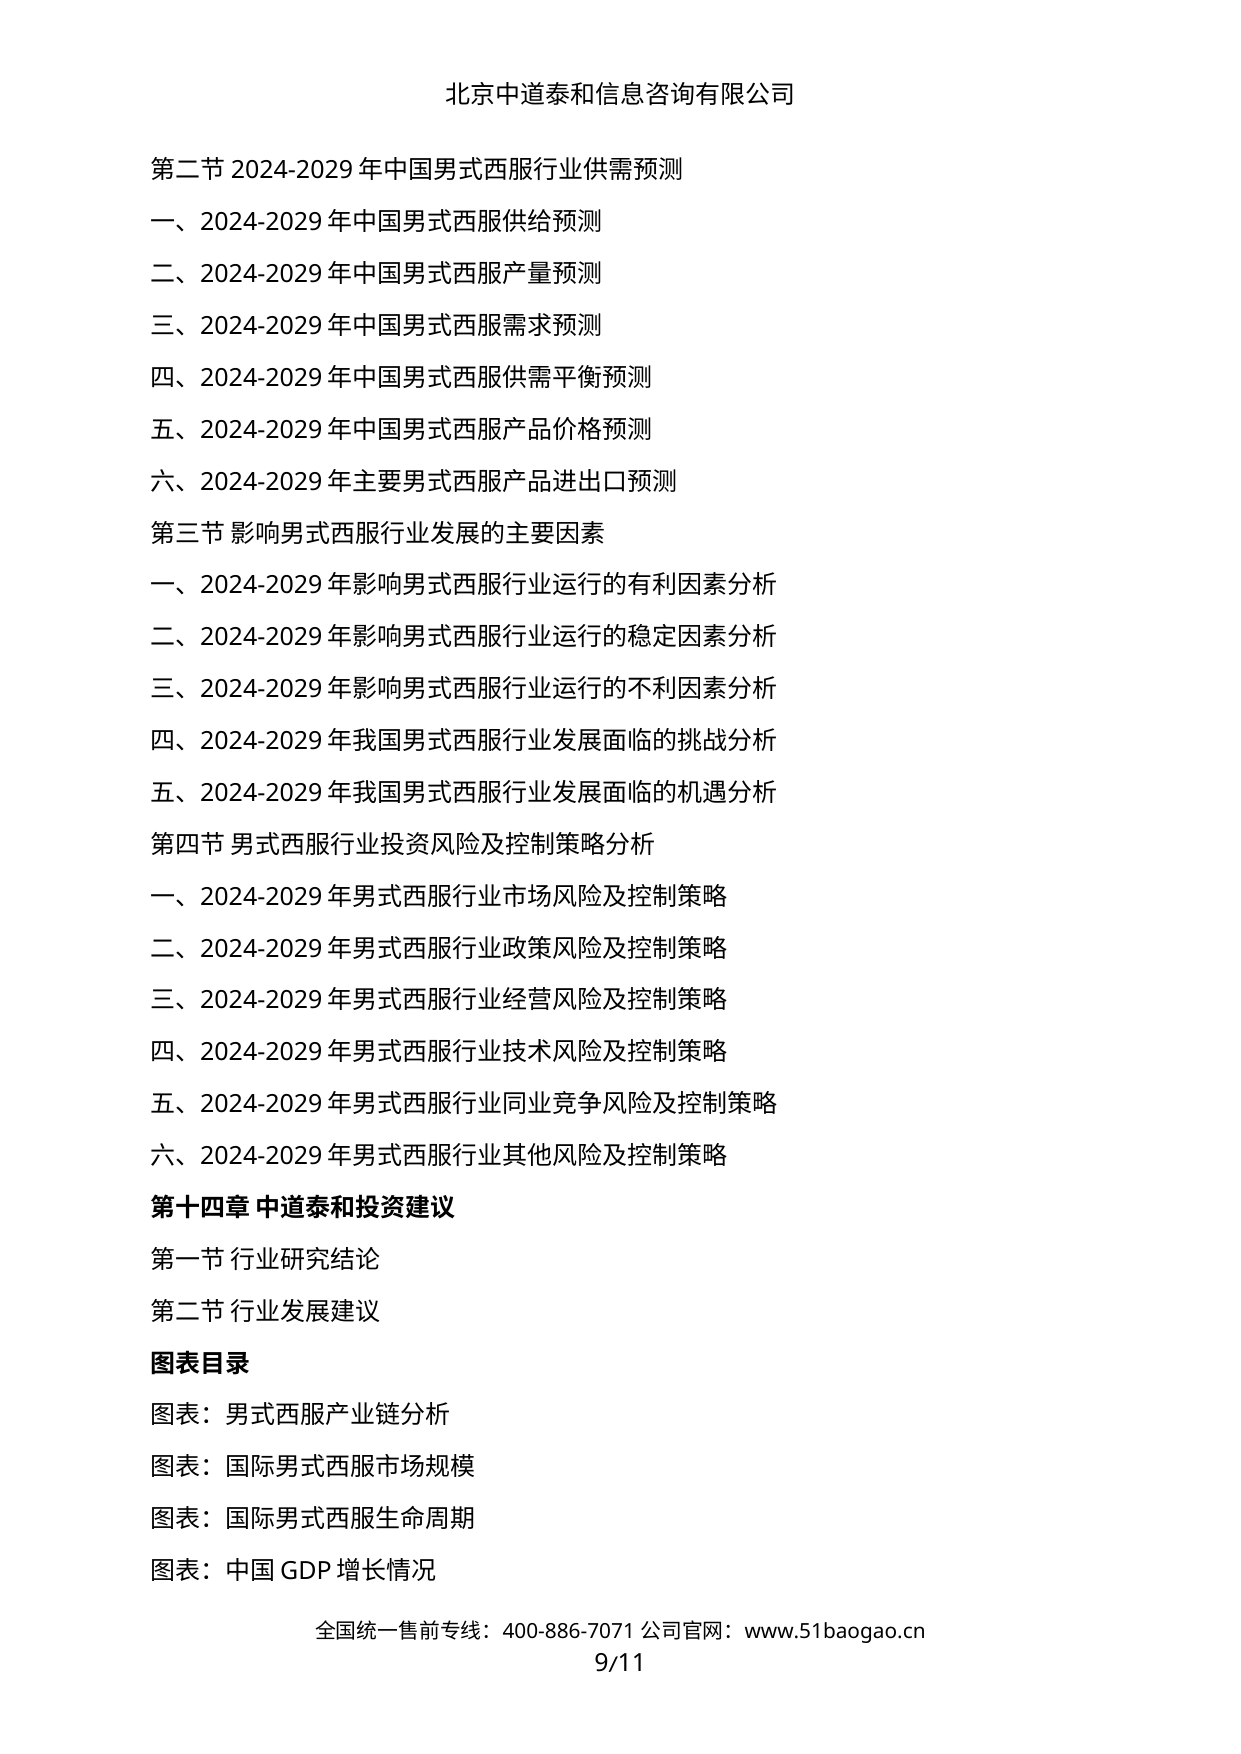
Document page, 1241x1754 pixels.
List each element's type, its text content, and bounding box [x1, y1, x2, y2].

text 第二节 2024-2029年中国男式西服行业供需预测 [150, 150, 1090, 186]
text 第二节 行业发展建议 [150, 1291, 1090, 1327]
text 图表目录 [150, 1343, 1090, 1379]
text 第一节 行业研究结论 [150, 1239, 1090, 1276]
text 二、2024-2029年中国男式西服产量预测 [150, 254, 1090, 290]
text 图表：国际男式西服市场规模 [150, 1447, 1090, 1483]
text 四、2024-2029年男式西服行业技术风险及控制策略 [150, 1032, 1090, 1068]
text 二、2024-2029年影响男式西服行业运行的稳定因素分析 [150, 617, 1090, 653]
text 五、2024-2029年男式西服行业同业竞争风险及控制策略 [150, 1084, 1090, 1120]
text 一、2024-2029年男式西服行业市场风险及控制策略 [150, 876, 1090, 912]
text 图表：男式西服产业链分析 [150, 1395, 1090, 1431]
text 六、2024-2029年主要男式西服产品进出口预测 [150, 461, 1090, 497]
text 三、2024-2029年男式西服行业经营风险及控制策略 [150, 980, 1090, 1016]
text 第三节 影响男式西服行业发展的主要因素 [150, 513, 1090, 549]
text 三、2024-2029年中国男式西服需求预测 [150, 306, 1090, 342]
text 四、2024-2029年我国男式西服行业发展面临的挑战分析 [150, 721, 1090, 757]
text 五、2024-2029年中国男式西服产品价格预测 [150, 409, 1090, 446]
text 二、2024-2029年男式西服行业政策风险及控制策略 [150, 928, 1090, 964]
text 一、2024-2029年中国男式西服供给预测 [150, 202, 1090, 238]
text 四、2024-2029年中国男式西服供需平衡预测 [150, 357, 1090, 394]
text 第十四章 中道泰和投资建议 [150, 1187, 1090, 1224]
text 图表：国际男式西服生命周期 [150, 1499, 1090, 1535]
text 图表：中国GDP增长情况 [150, 1551, 1090, 1587]
text 第四节 男式西服行业投资风险及控制策略分析 [150, 824, 1090, 861]
text 五、2024-2029年我国男式西服行业发展面临的机遇分析 [150, 772, 1090, 809]
text 三、2024-2029年影响男式西服行业运行的不利因素分析 [150, 669, 1090, 705]
text 一、2024-2029年影响男式西服行业运行的有利因素分析 [150, 565, 1090, 601]
text 六、2024-2029年男式西服行业其他风险及控制策略 [150, 1136, 1090, 1172]
